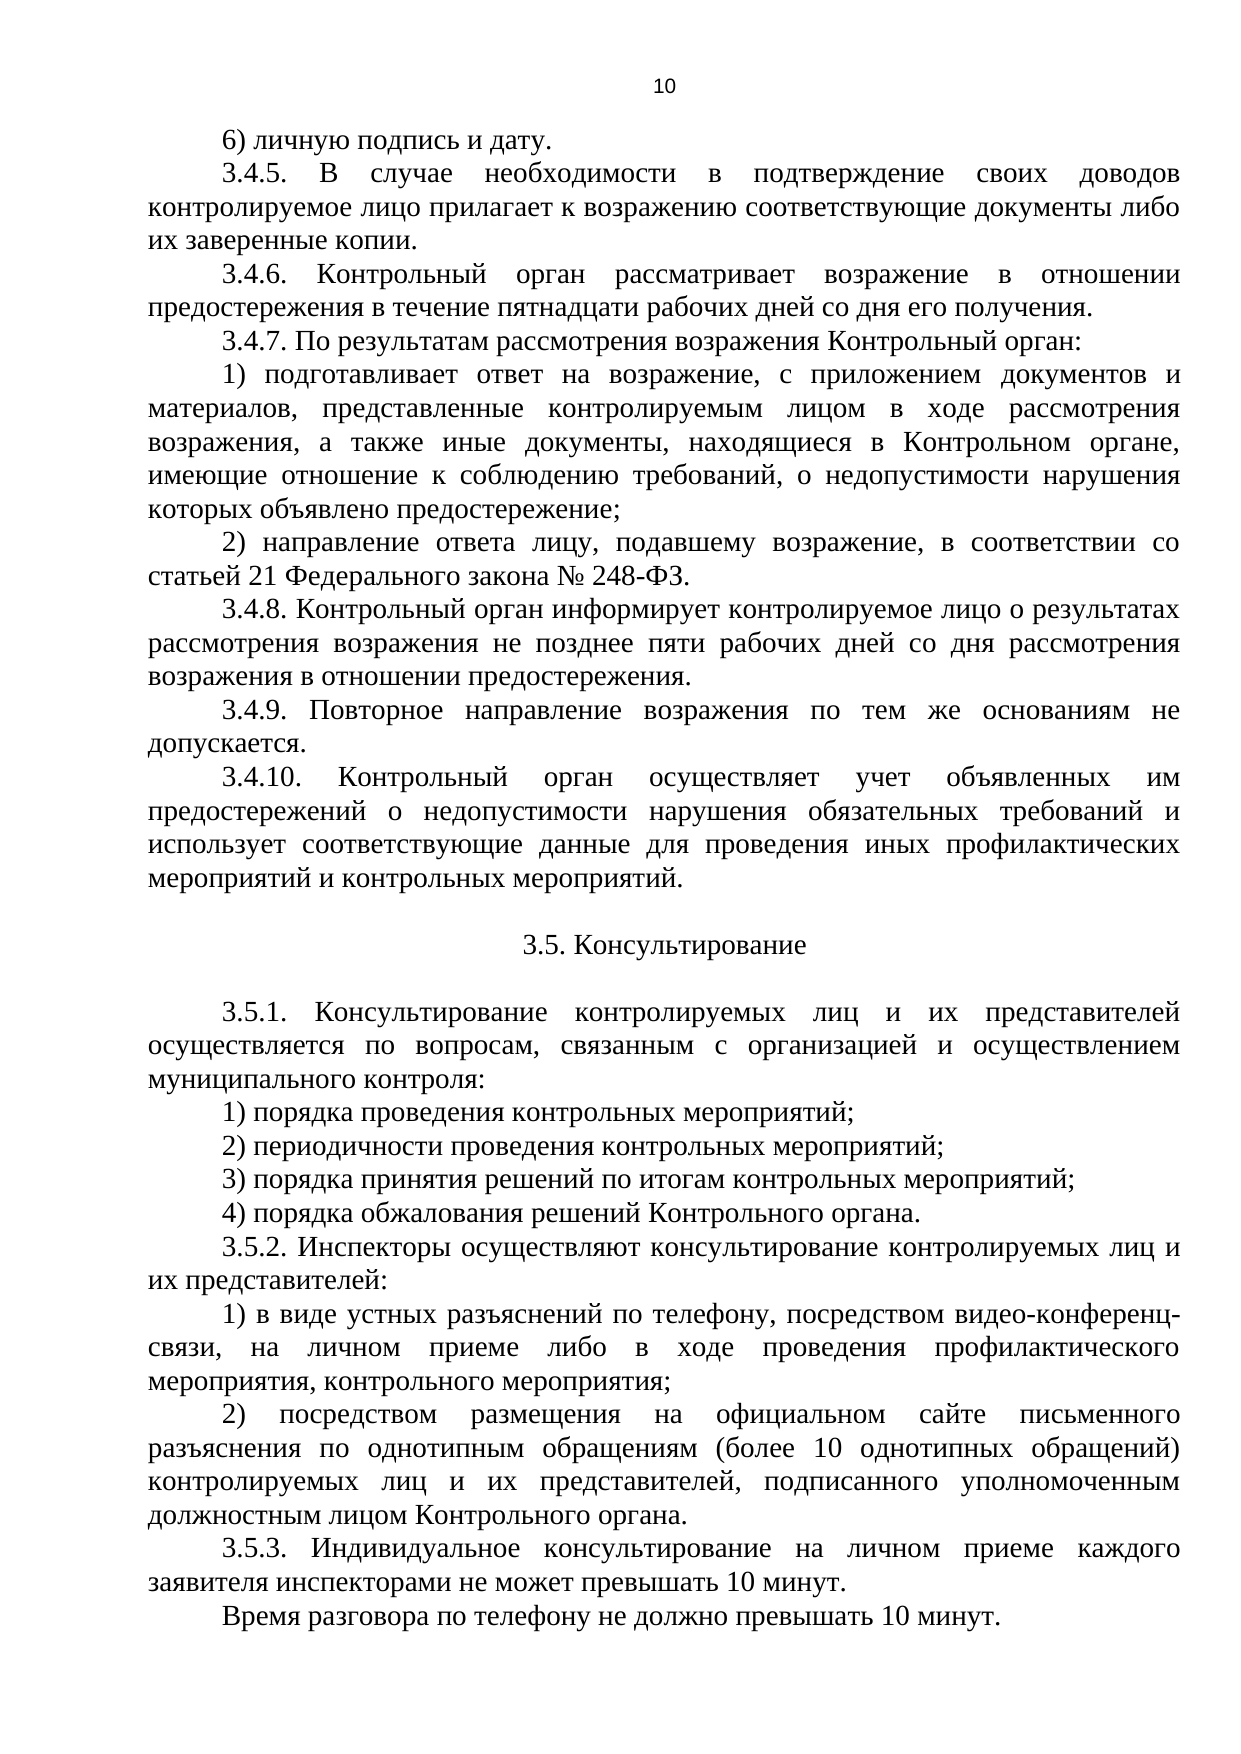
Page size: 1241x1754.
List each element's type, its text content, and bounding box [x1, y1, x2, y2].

text 3.4.9. Повторное направление возражения по тем же основаниям не допускается. [148, 692, 1181, 759]
text 3.5. Консультирование [148, 927, 1181, 960]
text 3.4.7. По результатам рассмотрения возражения Контрольный орган: [148, 323, 1181, 357]
text 3.5.3. Индивидуальное консультирование на личном приеме каждого заявителя инспекторами не может превышать 10 минут. [148, 1531, 1181, 1598]
text 2) периодичности проведения контрольных мероприятий; [222, 1128, 1181, 1162]
text 4) порядка обжалования решений Контрольного органа. [222, 1195, 1181, 1229]
text 3.4.6. Контрольный орган рассматривает возражение в отношении предостережения в течение пятнадцати рабочих дней со дня его получения. [148, 256, 1181, 323]
text 2) направление ответа лицу, подавшему возражение, в соответствии со статьей 21 Федерального закона № 248-ФЗ. [148, 524, 1181, 591]
text 3) порядка принятия решений по итогам контрольных мероприятий; [222, 1162, 1181, 1195]
text 3.4.8. Контрольный орган информирует контролируемое лицо о результатах рассмотрения возражения не позднее пяти рабочих дней со дня рассмотрения возражения в отношении предостережения. [148, 591, 1181, 692]
text Время разговора по телефону не должно превышать 10 минут. [148, 1598, 1181, 1631]
text 3.4.5. В случае необходимости в подтверждение своих доводов контролируемое лицо прилагает к возражению соответствующие документы либо их заверенные копии. [148, 155, 1181, 256]
text 2) посредством размещения на официальном сайте письменного разъяснения по однотипным обращениям (более 10 однотипных обращений) контролируемых лиц и их представителей, подписанного уполномоченным должностным лицом Контрольного органа. [148, 1396, 1181, 1531]
list 3.5.2. Инспекторы осуществляют консультирование контролируемых лиц и их представителей: [148, 1229, 1181, 1296]
text 1) подготавливает ответ на возражение, с приложением документов и материалов, представленные контролируемым лицом в ходе рассмотрения возражения, а также иные документы, находящиеся в Контрольном органе, имеющие отношение к соблюдению требований, о недопустимости нарушения которых объявлено предостережение; [148, 357, 1181, 524]
text 1) порядка проведения контрольных мероприятий; [222, 1094, 1181, 1128]
text 3.4.10. Контрольный орган осуществляет учет объявленных им предостережений о недопустимости нарушения обязательных требований и использует соответствующие данные для проведения иных профилактических мероприятий и контрольных мероприятий. [148, 759, 1181, 893]
text 1) в виде устных разъяснений по телефону, посредством видео-конференц-связи, на личном приеме либо в ходе проведения профилактического мероприятия, контрольного мероприятия; [148, 1296, 1181, 1396]
text 6) личную подпись и дату. [148, 122, 1181, 155]
text 3.5.1. Консультирование контролируемых лиц и их представителей осуществляется по вопросам, связанным с организацией и осуществлением муниципального контроля: [148, 994, 1181, 1094]
